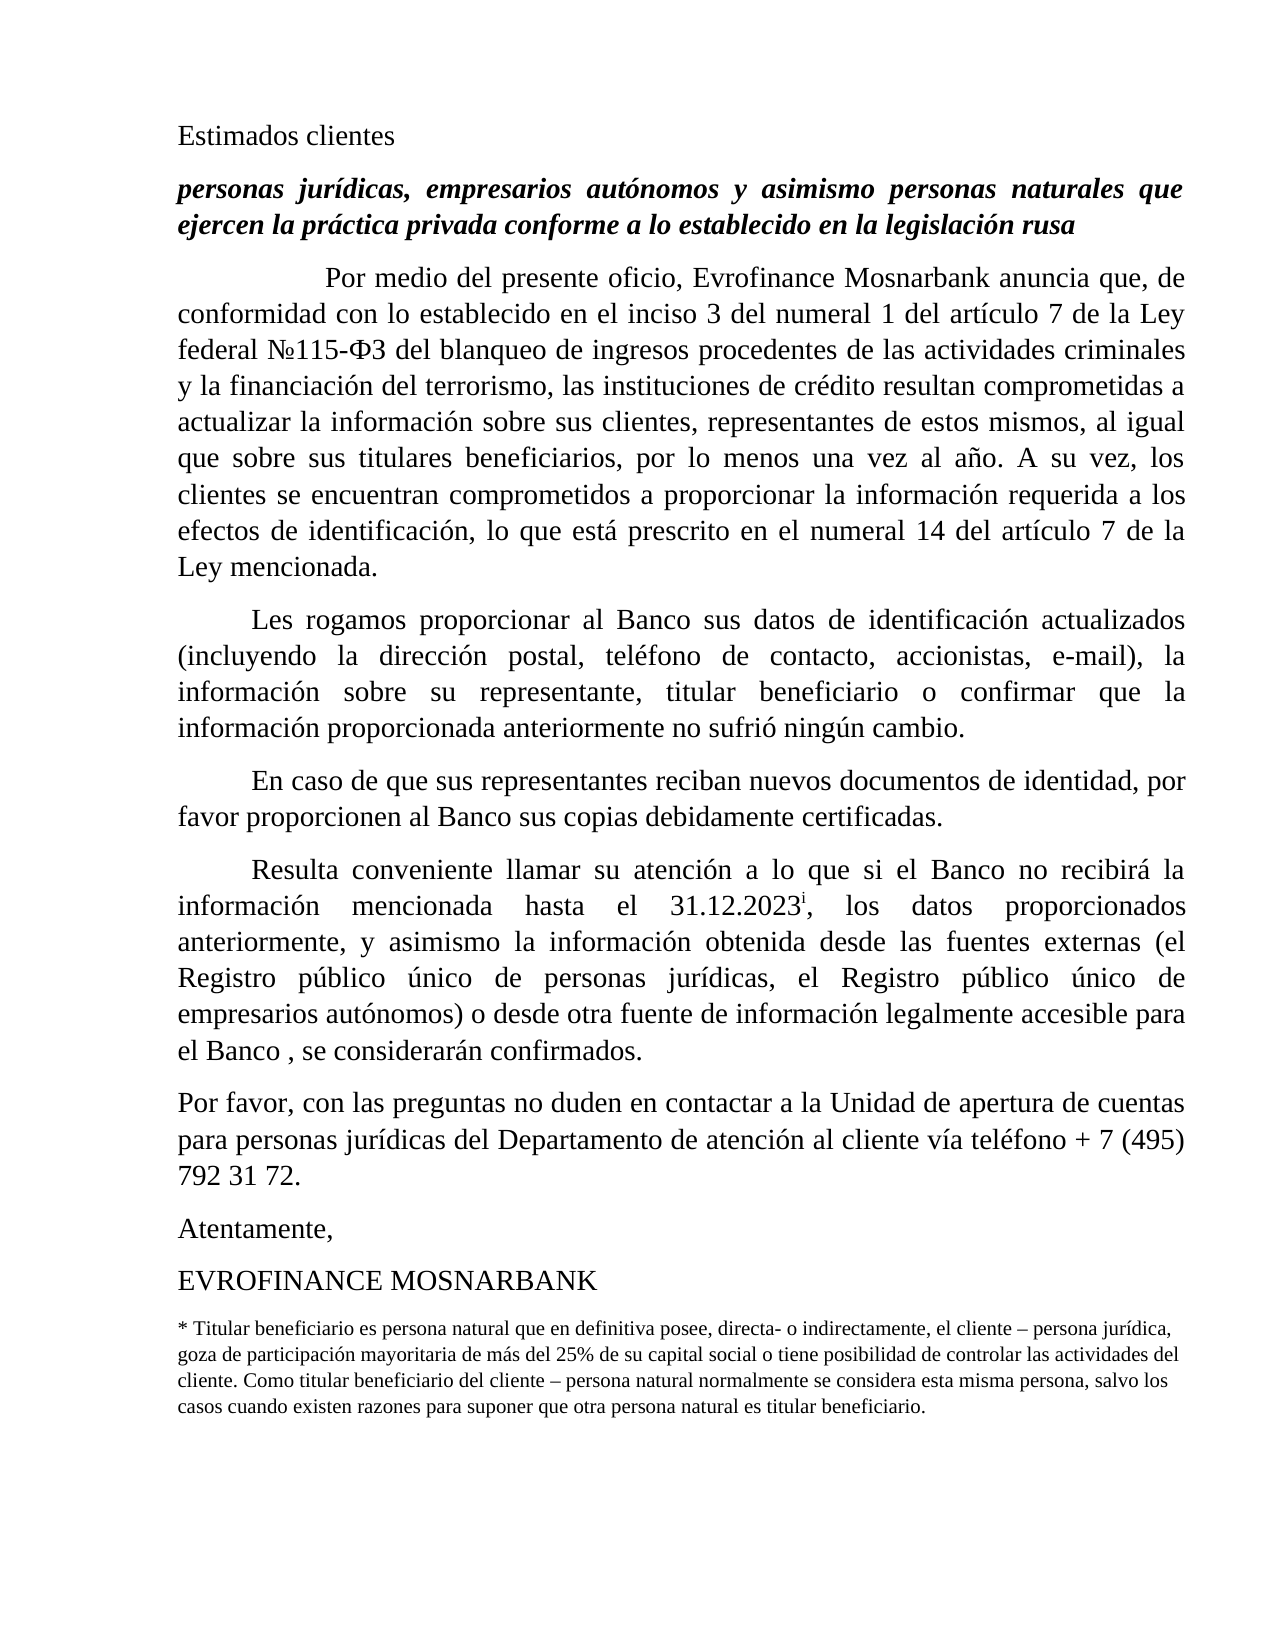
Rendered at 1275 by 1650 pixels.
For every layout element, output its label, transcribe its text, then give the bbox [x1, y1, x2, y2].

text Por medio del presente oficio, Evrofinance Mosnarbank anuncia que, de conformidad con lo establecido en el inciso 3 del numeral 1 del artículo 7 de la Ley federal №115-ФЗ del blanqueo de ingresos procedentes de las actividades criminales y la financiación del terrorismo, las instituciones de crédito resultan comprometidas a actualizar la información sobre sus clientes, representantes de estos mismos, al igual que sobre sus titulares beneficiarios, por lo menos una vez al año. A su vez, los clientes se encuentran comprometidos a proporcionar la información requerida a los efectos de identificación, lo que está prescrito en el numeral 14 del artículo 7 de la Ley mencionada. [177, 260, 1186, 583]
text Les rogamos proporcionar al Banco sus datos de identificación actualizados (incluyendo la dirección postal, teléfono de contacto, accionistas, e-mail), la información sobre su representante, titular beneficiario o confirmar que la información proporcionada anteriormente no sufrió ningún cambio. [177, 602, 1186, 744]
text En caso de que sus representantes reciban nuevos documentos de identidad, por favor proporcionen al Banco sus copias debidamente certificadas. [177, 763, 1186, 833]
text Resulta conveniente llamar su atención a lo que si el Banco no recibirá la información mencionada hasta el 31.12.2023, los datos proporcionados anteriormente, y asimismo la información obtenida desde las fuentes externas (el Registro público único de personas jurídicas, el Registro público único de empresarios autónomos) o desde otra fuente de información legalmente accesible para el Banco , se considerarán confirmados. [177, 852, 1186, 1066]
text * Titular beneficiario es persona natural que en definitiva posee, directa- o indirectamente, el cliente – persona jurídica, goza de participación mayoritaria de más del 25% de su capital social o tiene posibilidad de controlar las actividades del cliente. Como titular beneficiario del cliente – persona natural normalmente se considera esta misma persona, salvo los casos cuando existen razones para suponer que otra persona natural es titular beneficiario. [177, 1316, 1186, 1418]
text Por favor, con las preguntas no duden en contactar a la Unidad de apertura de cuentas para personas jurídicas del Departamento de atención al cliente vía teléfono + 7 (495) 792 31 72. [177, 1086, 1186, 1191]
text Estimados clientes [177, 118, 1186, 152]
text EVROFINANCE MOSNARBANK [177, 1263, 1186, 1297]
text personas jurídicas, empresarios autónomos y asimismo personas naturales que ejercen la práctica privada conforme a lo establecido en la legislación rusa [177, 171, 1186, 241]
text Atentamente, [177, 1211, 1186, 1244]
